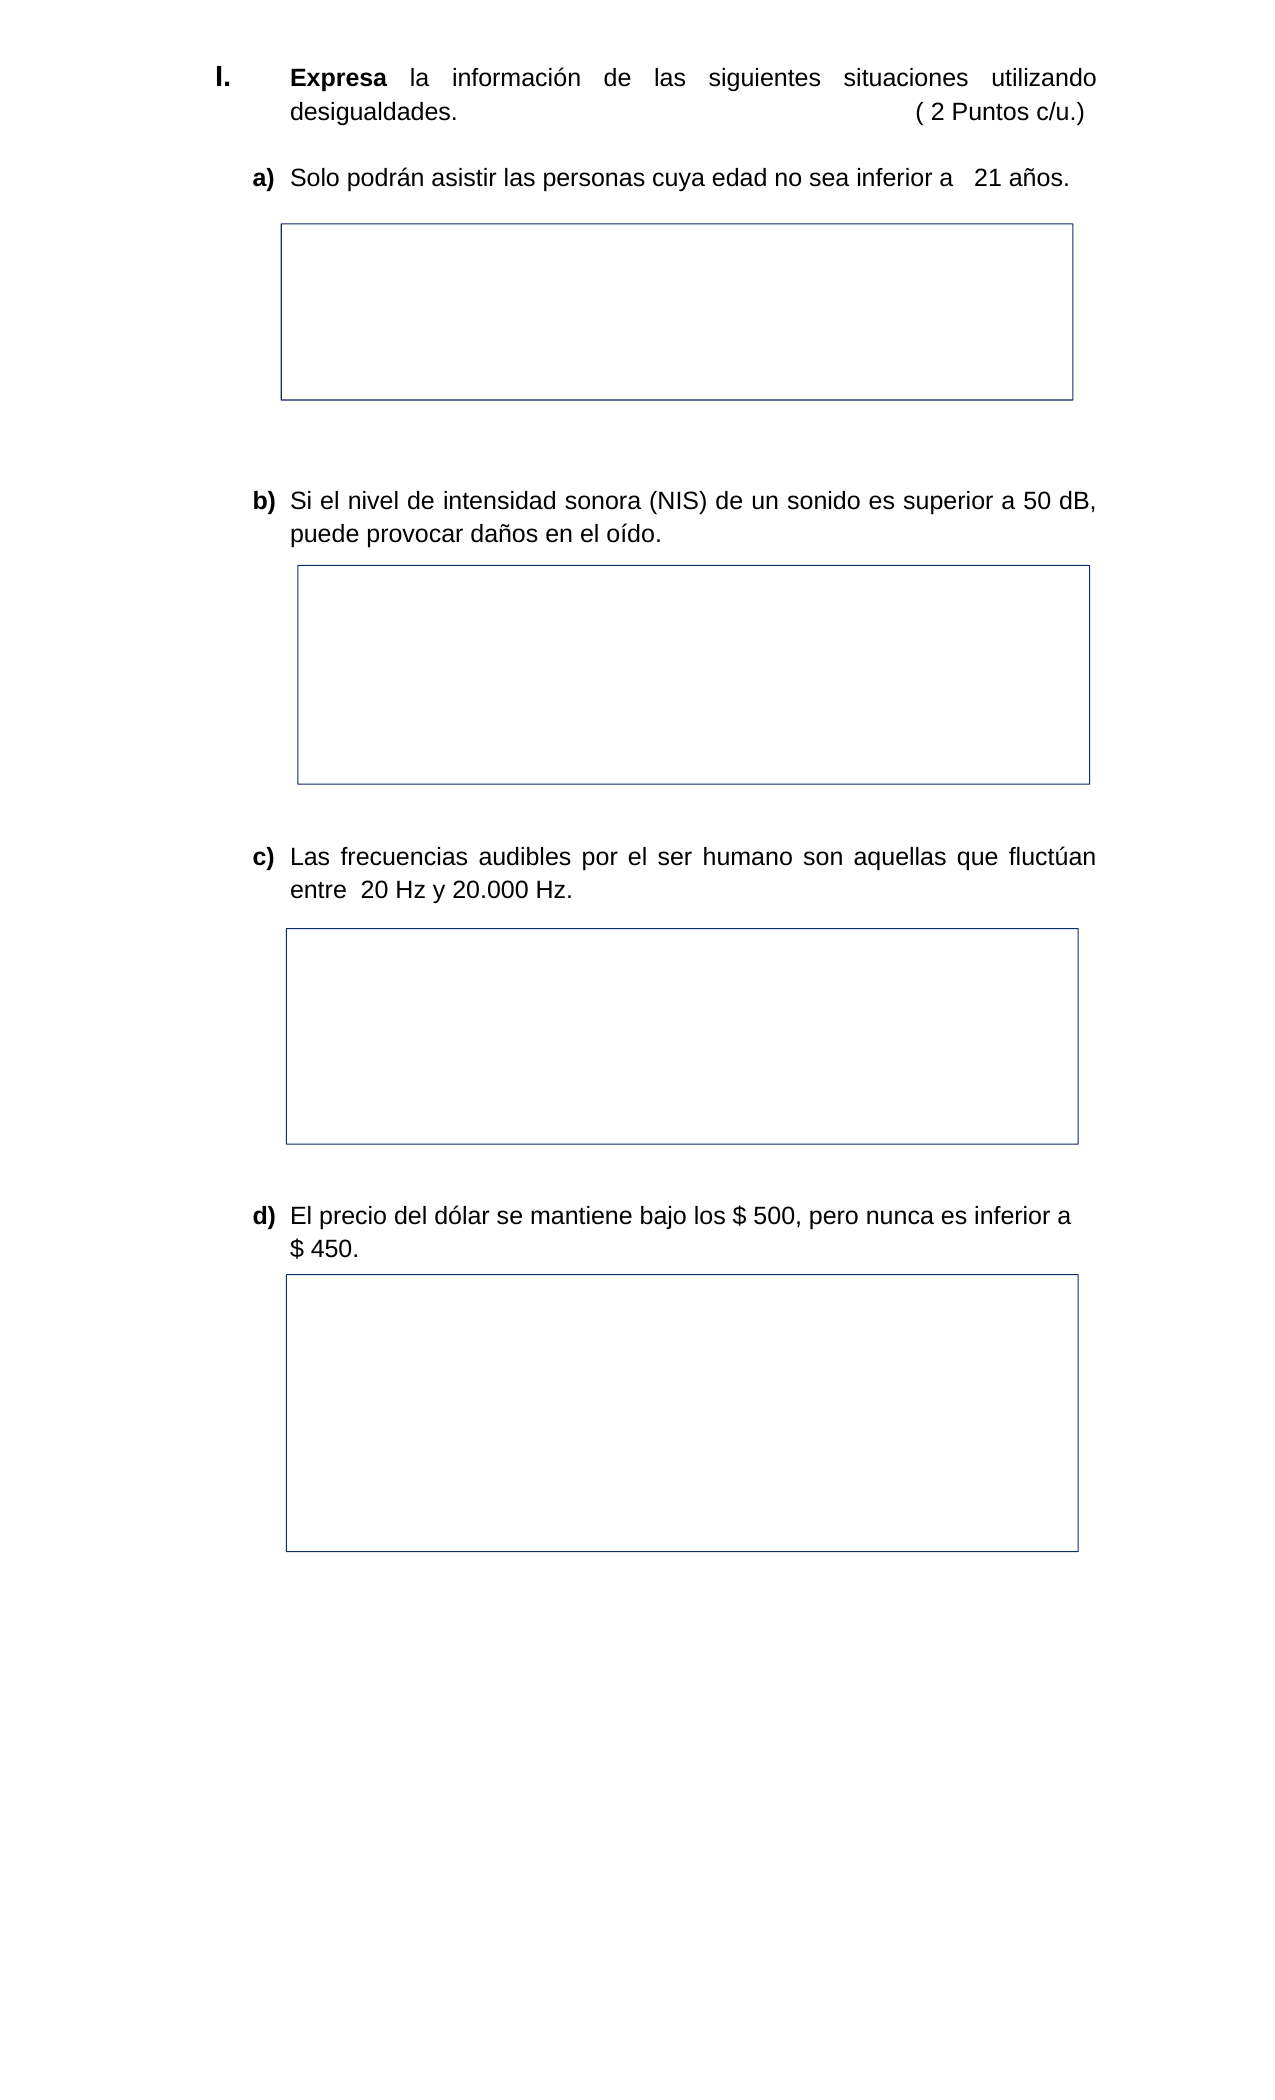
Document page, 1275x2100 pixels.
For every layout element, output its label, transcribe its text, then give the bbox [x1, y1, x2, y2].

list Expresa la información de las siguientes situaciones utilizando desigualdades. ( 2 Puntos c/u.) [215, 59, 1098, 126]
list El precio del dólar se mantiene bajo los $ 500, pero nunca es inferior a [252, 1201, 1098, 1230]
list $ 450. [290, 1234, 1098, 1263]
list Si el nivel de intensidad sonora (NIS) de un sonido es superior a 50 dB, puede provocar daños en el oído. [252, 486, 1098, 548]
list Solo podrán asistir las personas cuya edad no sea inferior a 21 años. [252, 163, 1098, 192]
list Las frecuencias audibles por el ser humano son aquellas que fluctúan entre 20 Hz y 20.000 Hz. [252, 842, 1098, 904]
